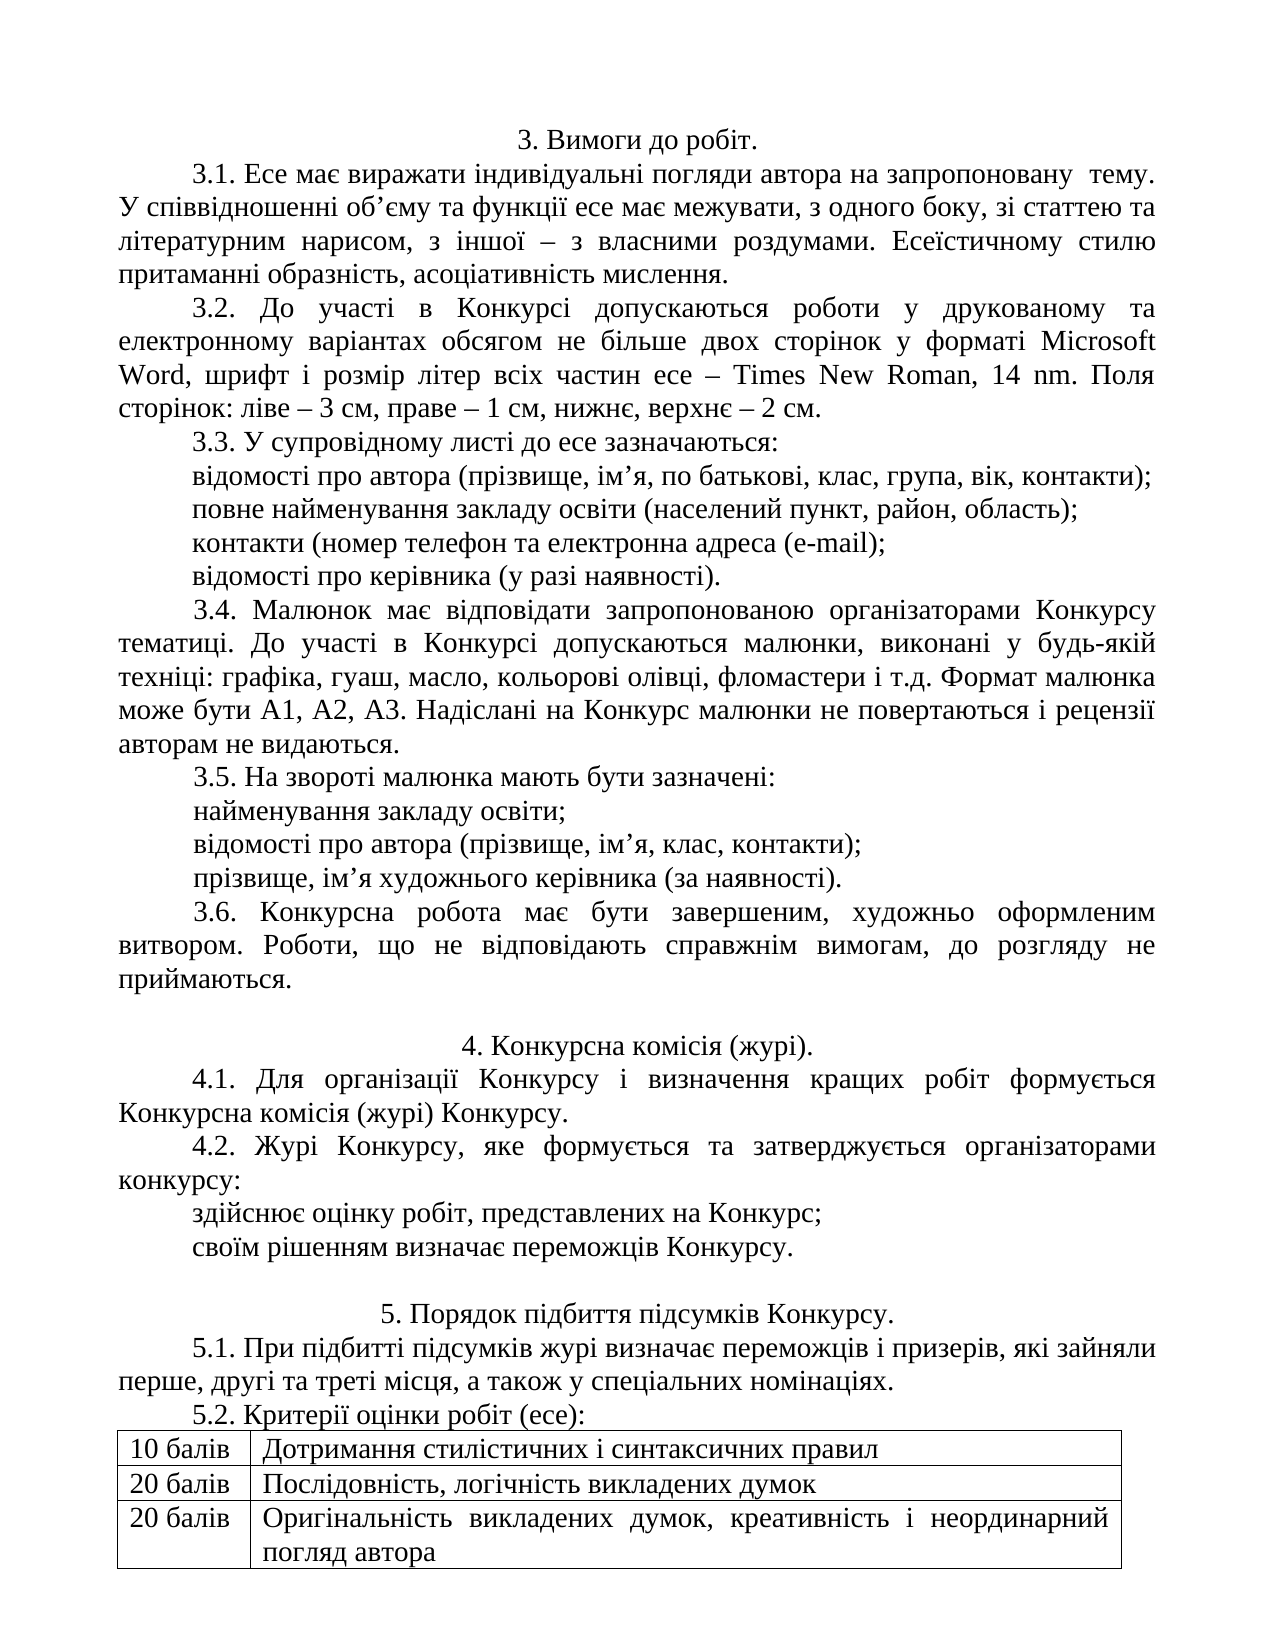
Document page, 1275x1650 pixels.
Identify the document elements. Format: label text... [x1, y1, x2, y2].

text 3.4. Малюнок має відповідати запропонованою організаторами Конкурсу тематиці. До участі в Конкурсі допускаються малюнки, виконані у будь-якій техніці: графіка, гуаш, масло, кольорові олівці, фломастери і т.д. Формат малюнка може бути А1, А2, А3. Надіслані на Конкурс малюнки не повертаються і рецензії авторам не видаються. [118, 592, 1157, 759]
table_cell 20 балів [118, 1501, 250, 1568]
text 4.1. Для організації Конкурсу і визначення кращих робіт формується Конкурсна комісія (журі) Конкурсу. [118, 1061, 1157, 1128]
text 3.2. До участі в Конкурсі допускаються роботи у друкованому та електронному варіантах обсягом не більше двох сторінок у форматі Microsoft Word, шрифт і розмір літер всіх частин есе – Times New Roman, 14 nm. Поля сторінок: ліве – 3 см, праве – 1 см, нижнє, верхнє – 2 см. [118, 290, 1157, 424]
text повне найменування закладу освіти (населений пункт, район, область); [118, 491, 1157, 525]
text 3.6. Конкурсна робота має бути завершеним, художньо оформленим витвором. Роботи, що не відповідають справжнім вимогам, до розгляду не приймаються. [118, 894, 1157, 994]
text відомості про автора (прізвище, ім’я, клас, контакти); [118, 827, 1157, 860]
text відомості про автора (прізвище, ім’я, по батькові, клас, група, вік, контакти); [118, 458, 1157, 491]
table_header 10 балів [118, 1431, 250, 1465]
table_header Дотримання стилістичних і синтаксичних правил [251, 1431, 1121, 1465]
text прізвище, ім’я художнього керівника (за наявності). [118, 860, 1157, 894]
text 4. Конкурсна комісія (журі). [118, 1028, 1157, 1061]
text 3.3. У супровідному листі до есе зазначаються: [118, 424, 1157, 458]
text контакти (номер телефон та електронна адреса (e-mail); [118, 525, 1157, 558]
table_cell Послідовність, логічність викладених думок [251, 1466, 1121, 1499]
text своїм рішенням визначає переможців Конкурсу. [118, 1229, 1157, 1263]
text 3.5. На звороті малюнка мають бути зазначені: [118, 759, 1157, 793]
text найменування закладу освіти; [118, 793, 1157, 827]
text 5.1. При підбитті підсумків журі визначає переможців і призерів, які зайняли перше, другі та треті місця, а також у спеціальних номінаціях. [118, 1330, 1157, 1397]
text 5.2. Критерії оцінки робіт (есе): [118, 1397, 1157, 1430]
text 3.1. Есе має виражати індивідуальні погляди автора на запропоновану тему. У співвідношенні об’єму та функції есе має межувати, з одного боку, зі статтею та літературним нарисом, з іншої – з власними роздумами. Есеїстичному стилю притаманні образність, асоціативність мислення. [118, 156, 1157, 290]
text відомості про керівника (у разі наявності). [118, 558, 1157, 592]
text здійснює оцінку робіт, представлених на Конкурс; [118, 1196, 1157, 1229]
text 5. Порядок підбиття підсумків Конкурсу. [118, 1296, 1157, 1330]
table_cell Оригінальність викладених думок, креативність і неординарний погляд автора [251, 1501, 1121, 1568]
text 4.2. Журі Конкурсу, яке формується та затверджується організаторами конкурсу: [118, 1128, 1157, 1196]
table_cell 20 балів [118, 1466, 250, 1499]
text 3. Вимоги до робіт. [118, 122, 1157, 156]
